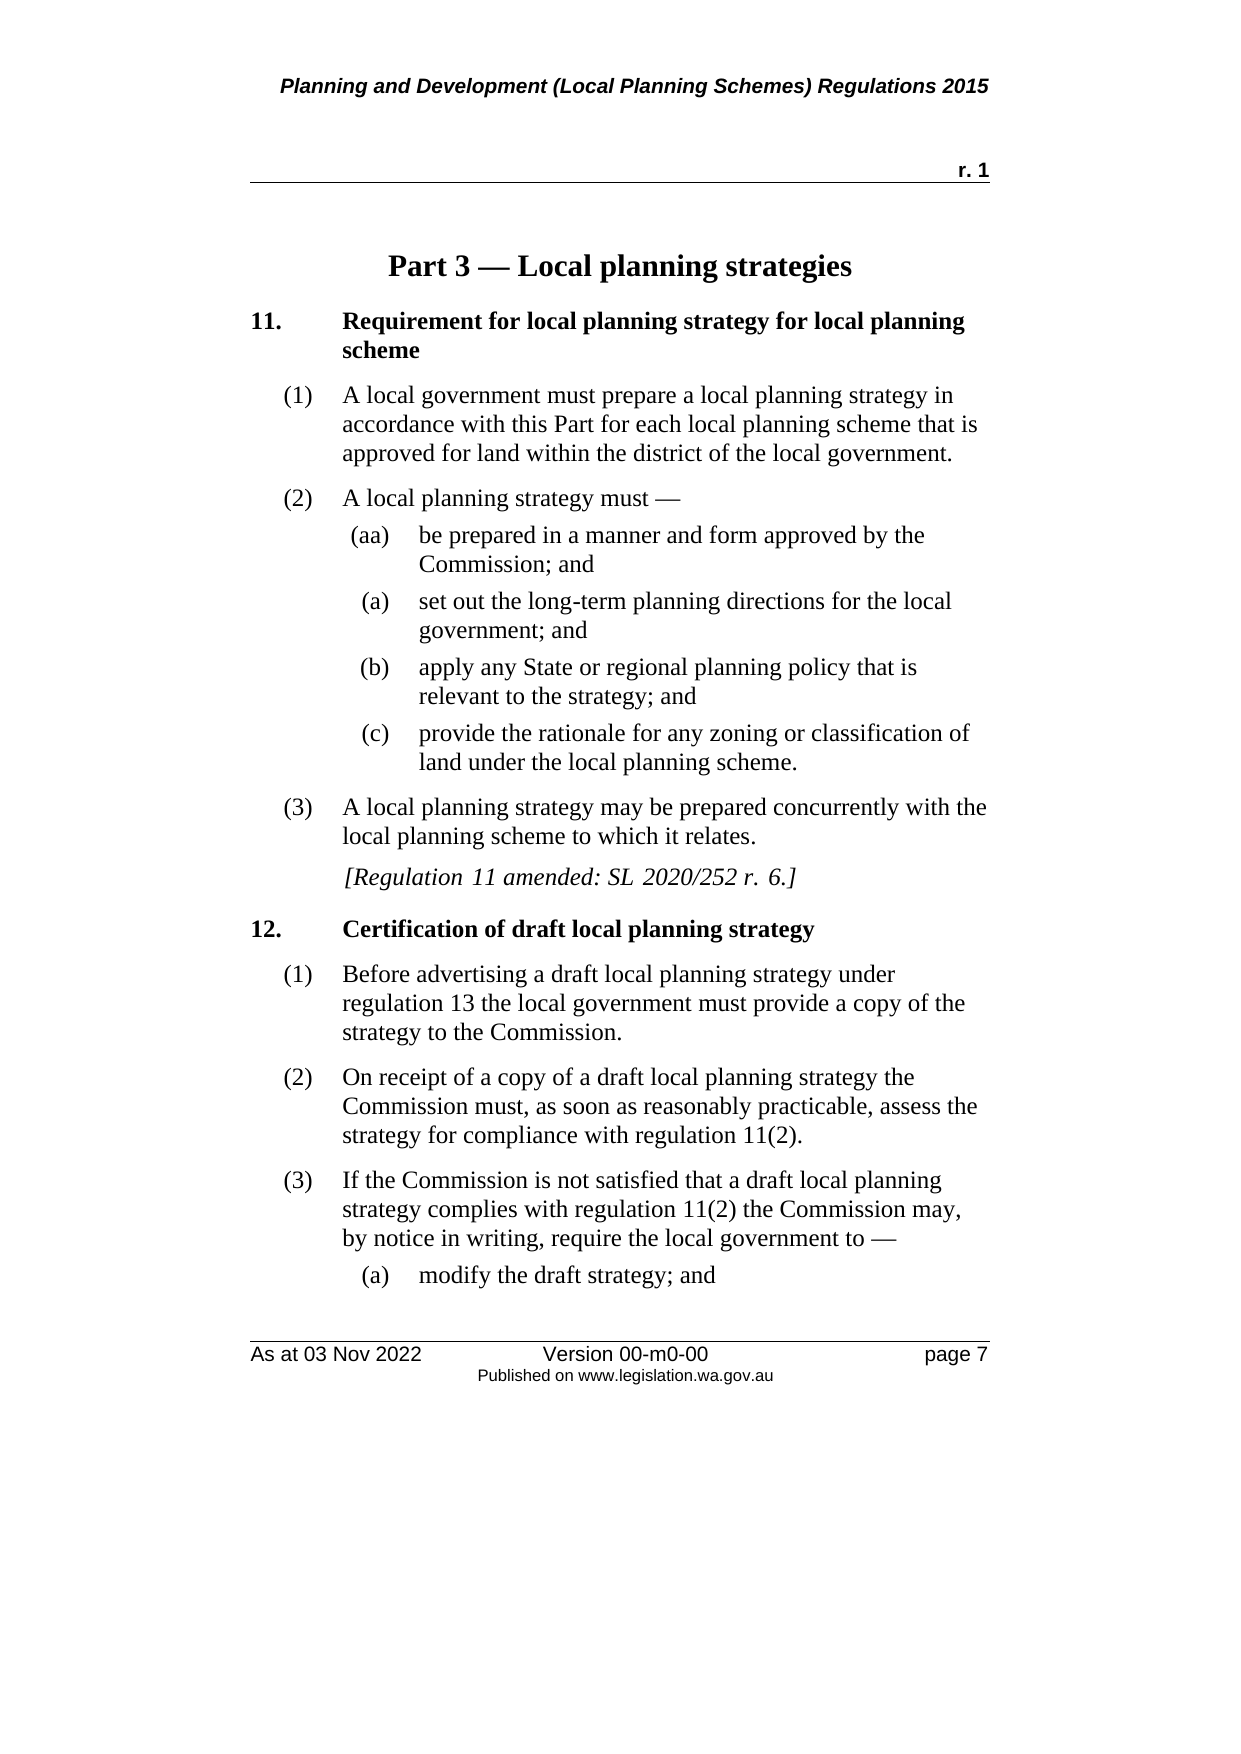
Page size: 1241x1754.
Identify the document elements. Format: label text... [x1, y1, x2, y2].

text (c) provide the rationale for any zoning or classification of land under the local planning scheme. [250, 718, 990, 776]
text [Regulation 11 amended: SL 2020/252 r. 6.] [250, 862, 990, 891]
text (aa) be prepared in a manner and form approved by the Commission; and [250, 521, 990, 578]
text (3) If the Commission is not satisfied that a draft local planning strategy complies with regulation 11(2) the Commission may, by notice in writing, require the local government to — [250, 1165, 990, 1251]
text (2) A local planning strategy must — [250, 483, 990, 512]
text (1) Before advertising a draft local planning strategy under regulation 13 the local government must provide a copy of the strategy to the Commission. [250, 959, 990, 1046]
text (b) apply any State or regional planning policy that is relevant to the strategy; and [250, 652, 990, 710]
subtitle Part 3 — Local planning strategies [250, 247, 990, 283]
text (1) A local government must prepare a local planning strategy in accordance with this Part for each local planning scheme that is approved for land within the district of the local government. [250, 381, 990, 467]
text (a) modify the draft strategy; and [250, 1260, 990, 1288]
text (2) On receipt of a copy of a draft local planning strategy the Commission must, as soon as reasonably practicable, assess the strategy for compliance with regulation 11(2). [250, 1062, 990, 1148]
subtitle 12. Certification of draft local planning strategy [250, 914, 990, 943]
text (a) set out the long-term planning directions for the local government; and [250, 586, 990, 644]
subtitle 11. Requirement for local planning strategy for local planning scheme [250, 306, 990, 364]
text (3) A local planning strategy may be prepared concurrently with the local planning scheme to which it relates. [250, 792, 990, 850]
